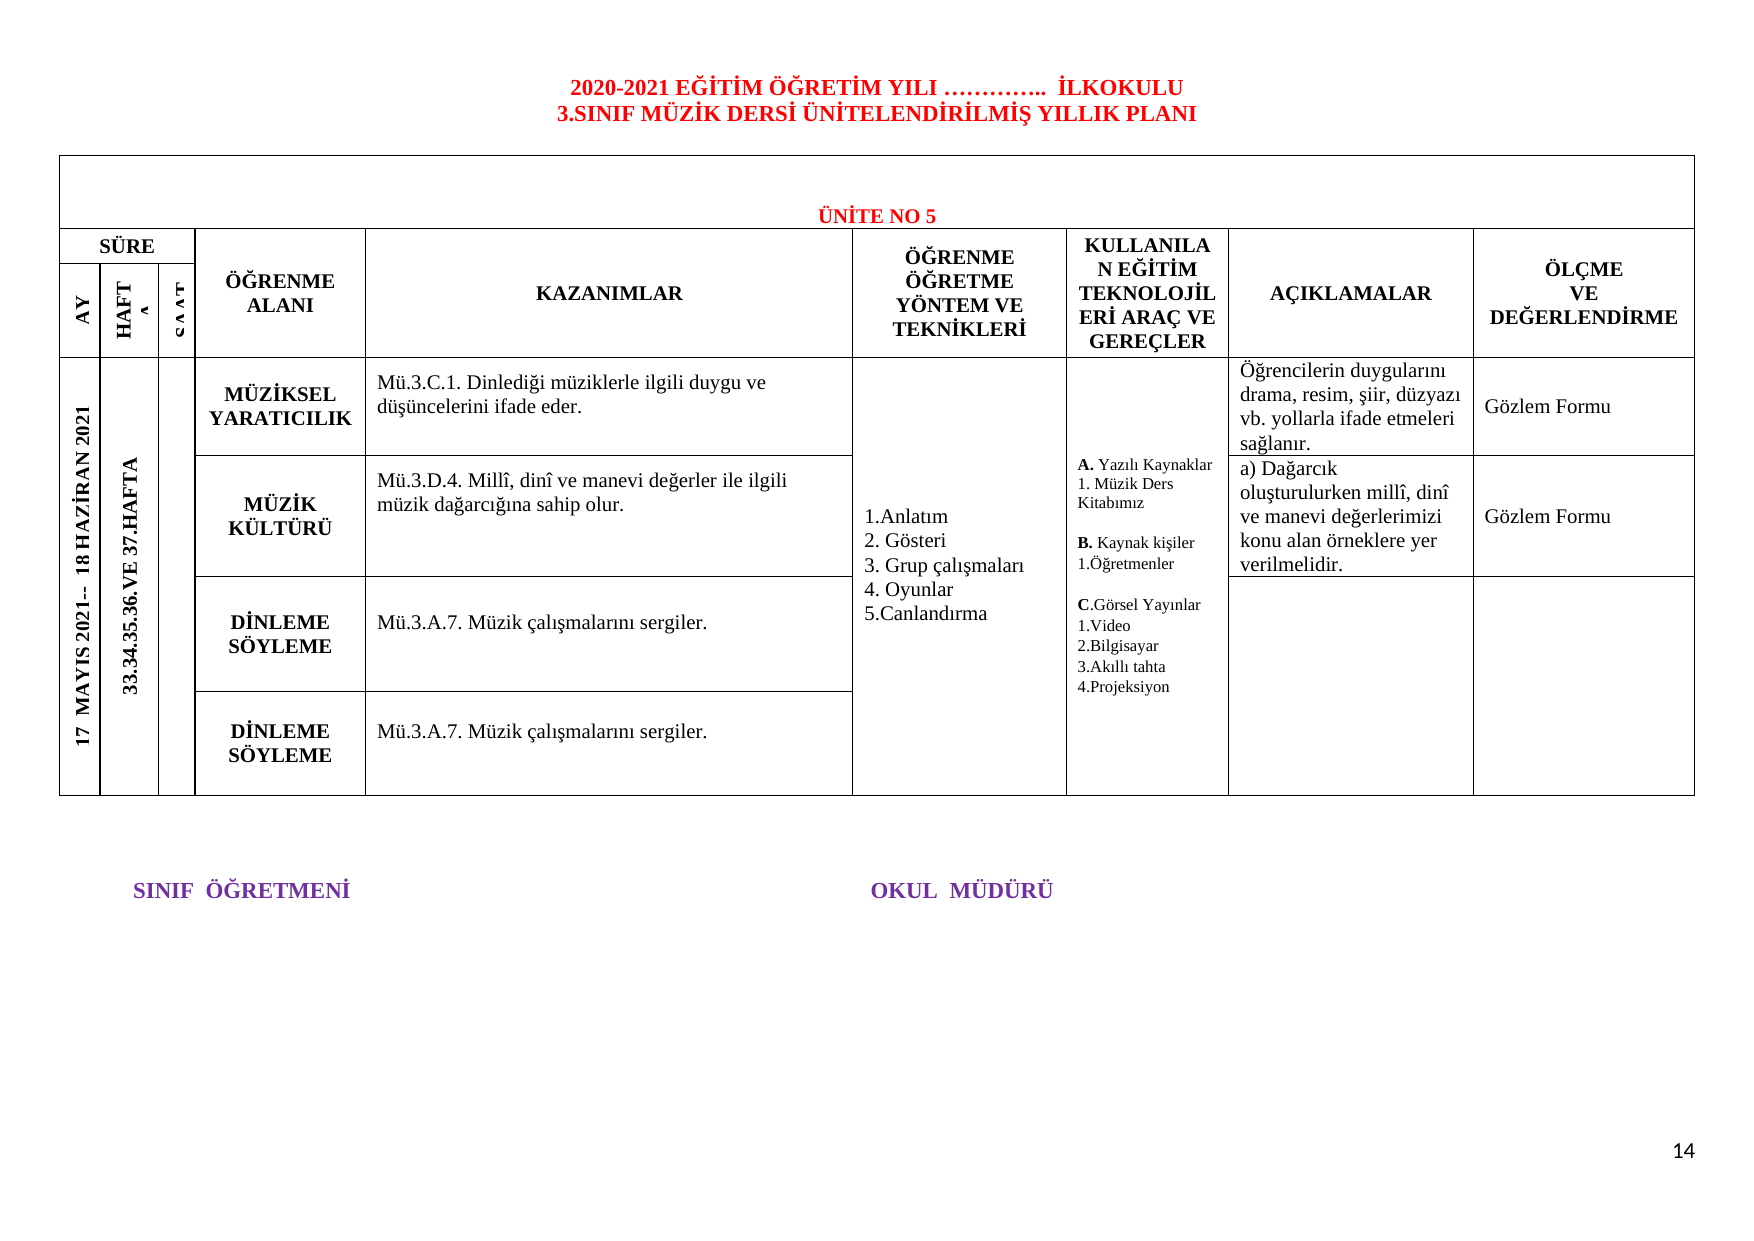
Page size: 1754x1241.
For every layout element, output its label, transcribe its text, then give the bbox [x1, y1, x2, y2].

table_cell Mü.3.D.4. Millî, dinî ve manevi değerler ile ilgili müzik dağarcığına sahip olur. [366, 456, 852, 576]
table_cell [1229, 577, 1473, 795]
table_cell [159, 358, 194, 795]
table_cell KAZANIMLAR [366, 229, 852, 357]
table_cell DİNLEME SÖYLEME [196, 692, 365, 795]
table_cell [1474, 577, 1694, 795]
table_cell SÜRE [60, 229, 194, 263]
table_cell A. Yazılı Kaynaklar 1. Müzik Ders Kitabımız B. Kaynak kişiler 1.Öğretmenler C.Görsel Yayınlar 1.Video 2.Bilgisayar 3.Akıllı tahta 4.Projeksiyon [1067, 358, 1228, 795]
table_cell ÖĞRENME ÖĞRETME YÖNTEM VE TEKNİKLERİ [853, 229, 1066, 357]
table_cell DİNLEME SÖYLEME [196, 577, 365, 691]
table_cell ÖĞRENME ALANI [196, 229, 365, 357]
table_cell ÖLÇME VE DEĞERLENDİRME [1474, 229, 1694, 357]
table_cell 17 MAYIS 2021-- 18 HAZİRAN 2021 [60, 358, 99, 795]
table_cell AY [60, 264, 99, 357]
table_cell MÜZİK KÜLTÜRÜ [196, 456, 365, 576]
table_cell KULLANILAN EĞİTİM TEKNOLOJİLERİ ARAÇ VE GEREÇLER [1067, 229, 1228, 357]
table_cell 1.Anlatım 2. Gösteri 3. Grup çalışmaları 4. Oyunlar 5.Canlandırma [853, 358, 1066, 795]
table_cell AÇIKLAMALAR [1229, 229, 1473, 357]
table_cell HAFTA [101, 264, 158, 357]
table_cell Mü.3.A.7. Müzik çalışmalarını sergiler. [366, 692, 852, 795]
table_cell a) Dağarcık oluşturulurken millî, dinî ve manevi değerlerimizi konu alan örneklere yer verilmelidir. [1229, 456, 1473, 576]
table_cell Gözlem Formu [1474, 456, 1694, 576]
table_cell ÜNİTE NO 5 [60, 156, 1694, 228]
table_cell 33.34.35.36.VE 37.HAFTA [101, 358, 158, 795]
table_cell Mü.3.C.1. Dinlediği müziklerle ilgili duygu ve düşüncelerini ifade eder. [366, 358, 852, 454]
table_cell Mü.3.A.7. Müzik çalışmalarını sergiler. [366, 577, 852, 691]
table_cell Gözlem Formu [1474, 358, 1694, 454]
text SINIF ÖĞRETMENİ OKUL MÜDÜRÜ [59, 877, 1695, 903]
table_cell MÜZİKSEL YARATICILIK [196, 358, 365, 454]
table_cell Öğrencilerin duygularını drama, resim, şiir, düzyazı vb. yollarla ifade etmeleri sağlanır. [1229, 358, 1473, 454]
table_cell SAAT [159, 264, 194, 357]
